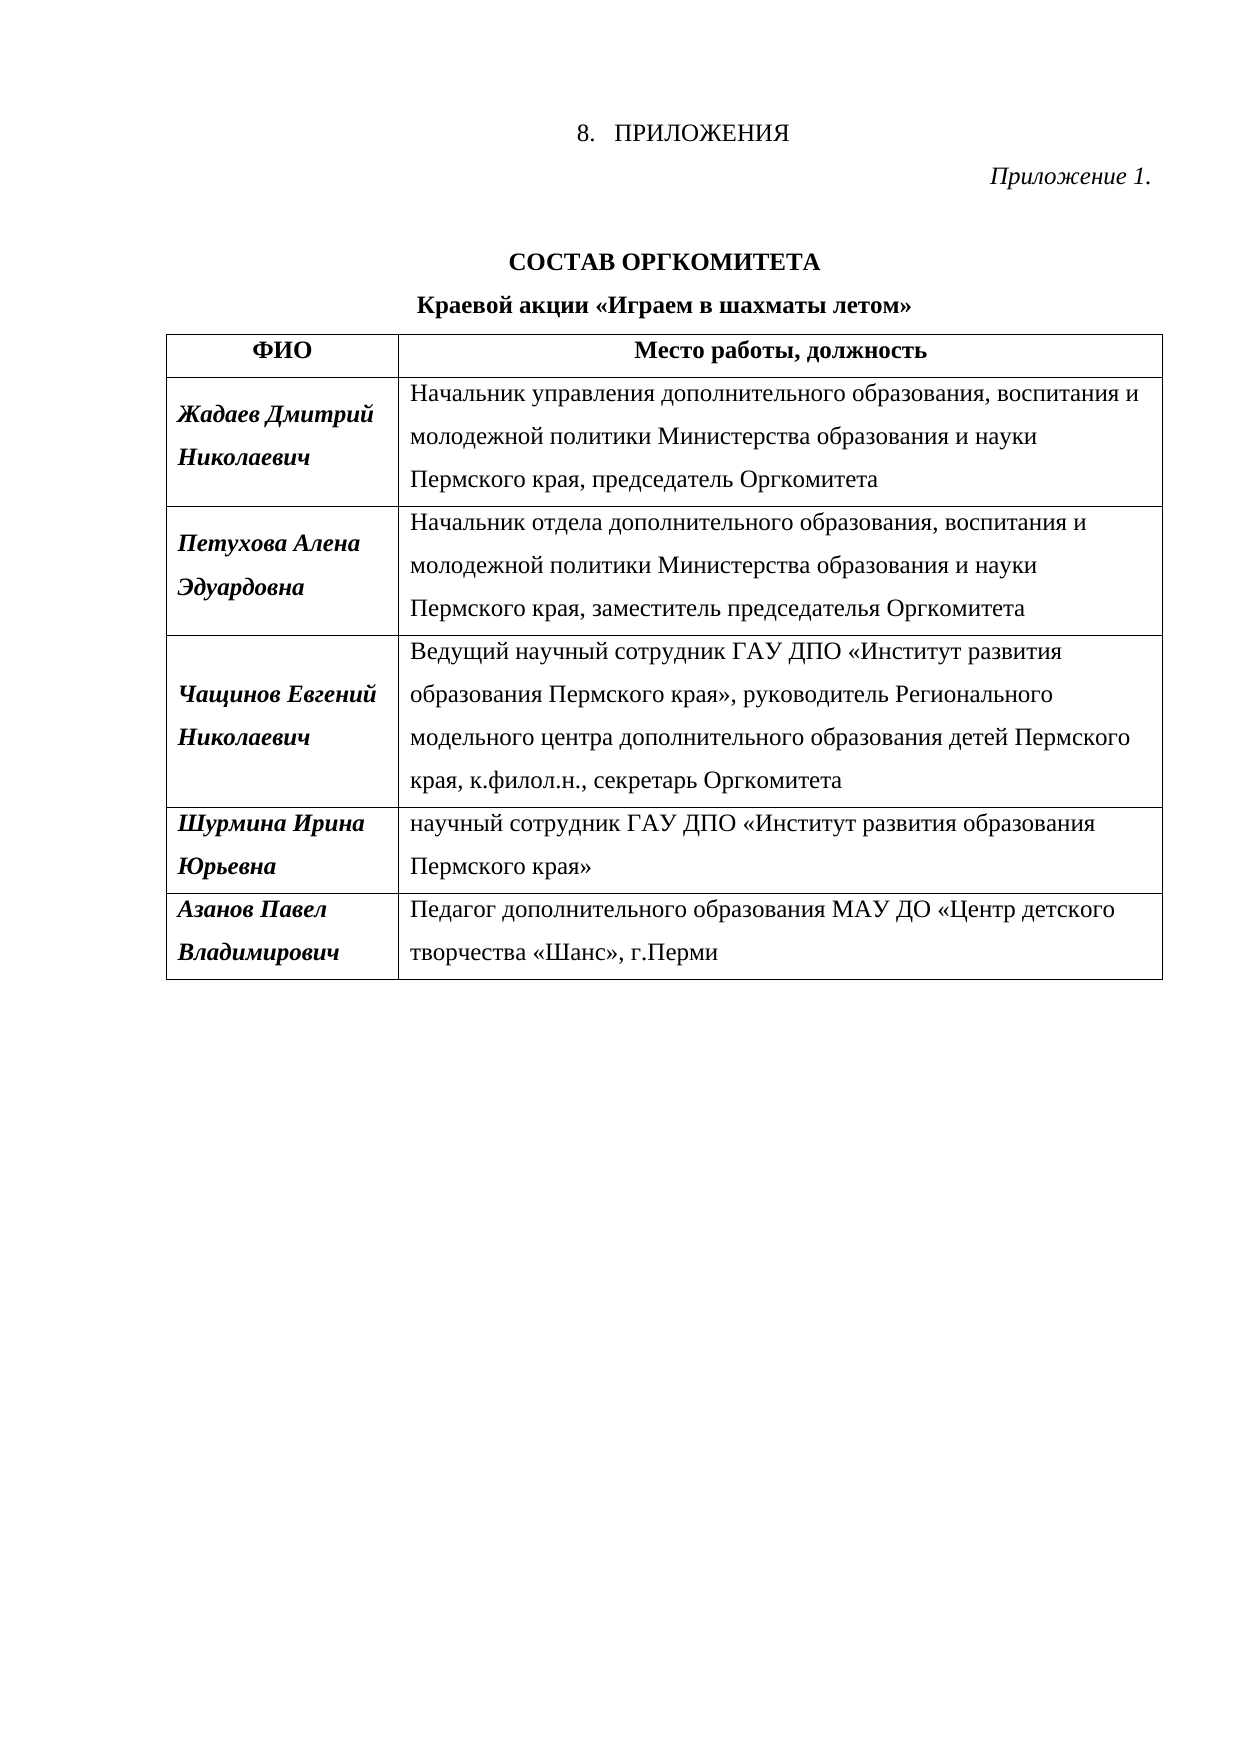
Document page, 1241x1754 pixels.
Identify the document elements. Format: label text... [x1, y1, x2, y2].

table_cell Жадаев Дмитрий Николаевич [167, 378, 398, 506]
list ПРИЛОЖЕНИЯ [215, 118, 1152, 147]
list Приложение 1. [252, 161, 1152, 190]
table_cell Шурмина Ирина Юрьевна [167, 808, 398, 893]
table_header ФИО [167, 335, 398, 377]
table_header Место работы, должность [399, 335, 1162, 377]
table_cell Начальник управления дополнительного образования, воспитания и молодежной политики Министерства образования и науки Пермского края, председатель Оргкомитета [399, 378, 1162, 506]
table_cell Ведущий научный сотрудник ГАУ ДПО «Институт развития образования Пермского края», руководитель Регионального модельного центра дополнительного образования детей Пермского края, к.филол.н., секретарь Оргкомитета [399, 636, 1162, 807]
table_cell Азанов Павел Владимирович [167, 894, 398, 979]
table_cell Петухова Алена Эдуардовна [167, 507, 398, 635]
table_cell Начальник отдела дополнительного образования, воспитания и молодежной политики Министерства образования и науки Пермского края, заместитель председателья Оргкомитета [399, 507, 1162, 635]
table_cell научный сотрудник ГАУ ДПО «Институт развития образования Пермского края» [399, 808, 1162, 893]
text СОСТАВ ОРГКОМИТЕТА [177, 247, 1152, 276]
table_cell Педагог дополнительного образования МАУ ДО «Центр детского творчества «Шанс», г.Перми [399, 894, 1162, 979]
text Краевой акции «Играем в шахматы летом» [177, 291, 1152, 319]
table_cell Чащинов Евгений Николаевич [167, 636, 398, 807]
